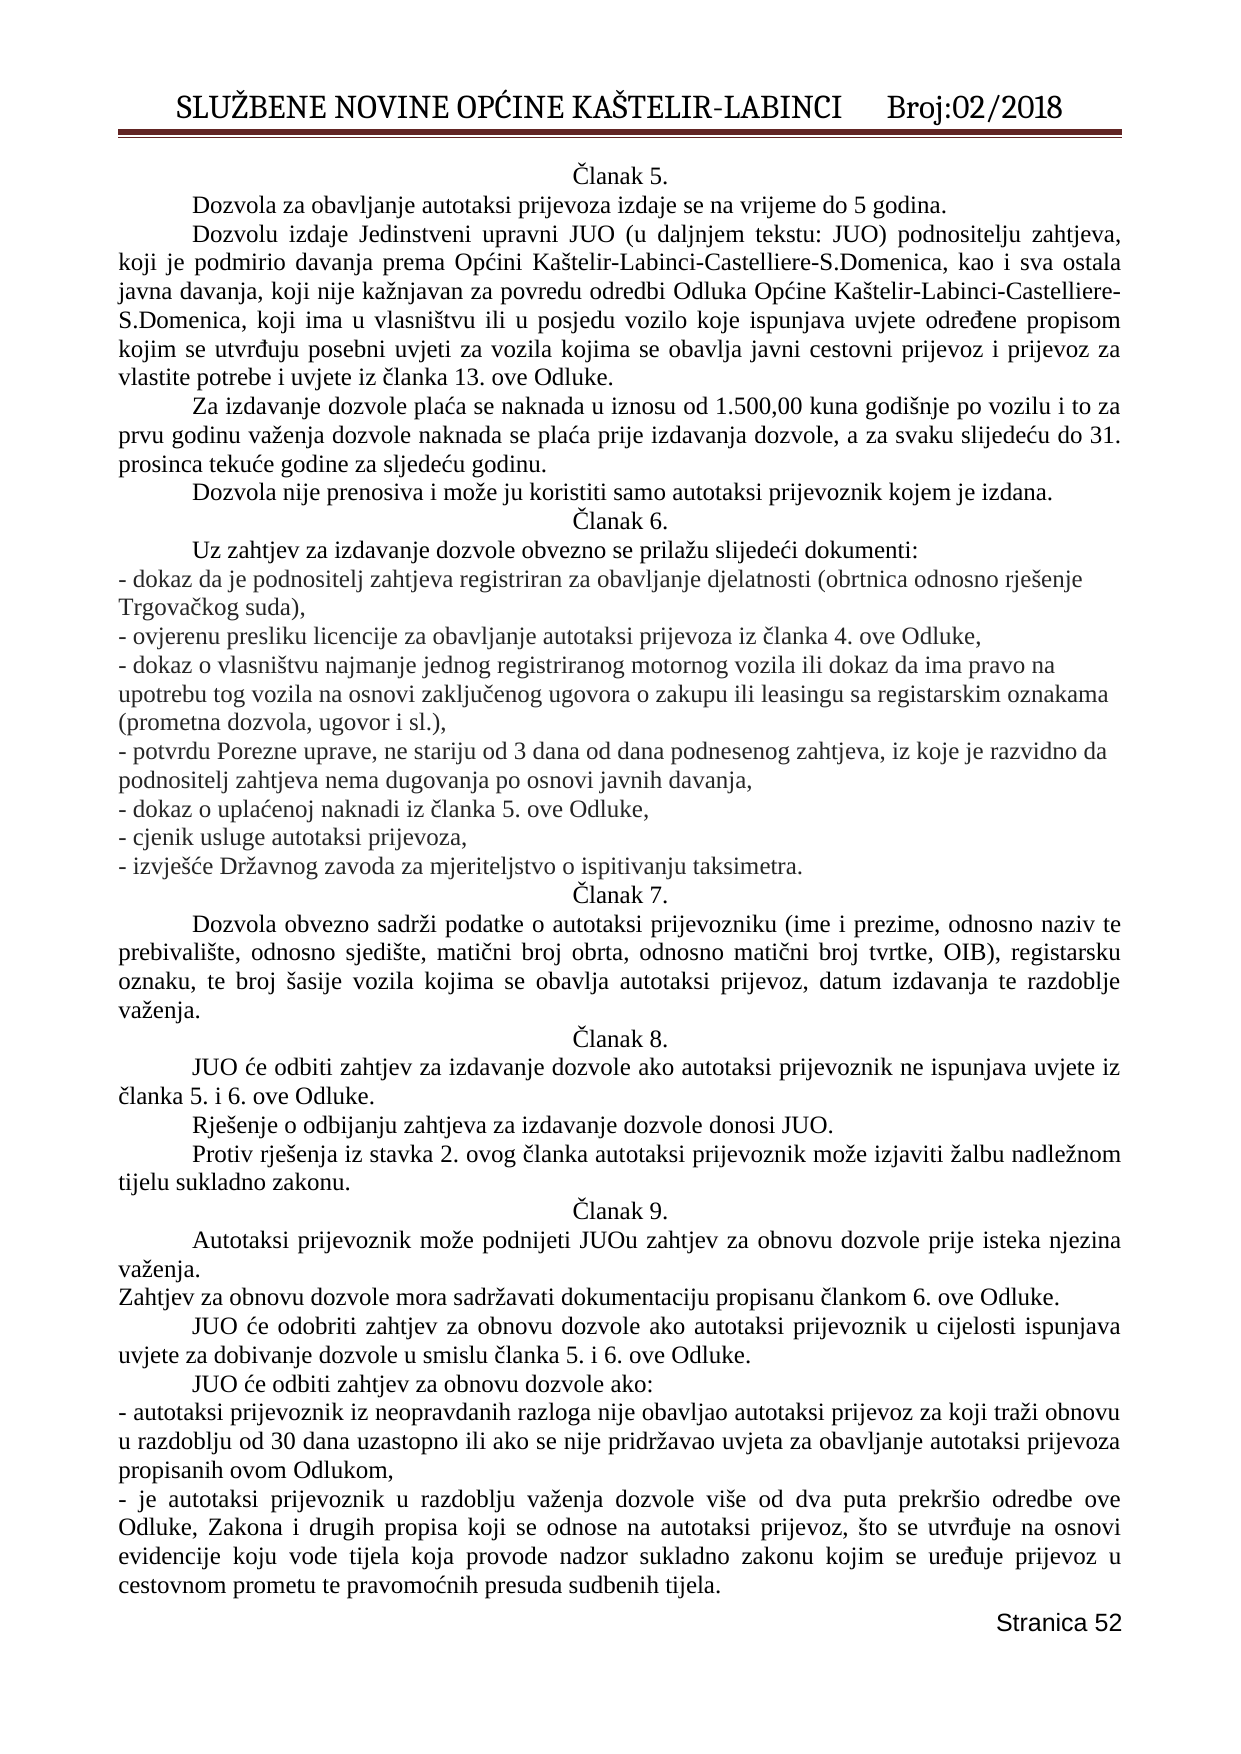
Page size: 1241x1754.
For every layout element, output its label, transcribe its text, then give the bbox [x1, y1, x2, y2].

text JUO će odbiti zahtjev za izdavanje dozvole ako autotaksi prijevoznik ne ispunjava uvjete iz članka 5. i 6. ove Odluke. [118, 1052, 1122, 1110]
text - potvrdu Porezne uprave, ne stariju od 3 dana od dana podnesenog zahtjeva, iz koje je razvidno da podnositelj zahtjeva nema dugovanja po osnovi javnih davanja, [118, 736, 1122, 794]
text - cjenik usluge autotaksi prijevoza, [118, 822, 1122, 851]
text Uz zahtjev za izdavanje dozvole obvezno se prilažu slijedeći dokumenti: [118, 535, 1122, 564]
text - autotaksi prijevoznik iz neopravdanih razloga nije obavljao autotaksi prijevoz za koji traži obnovu u razdoblju od 30 dana uzastopno ili ako se nije pridržavao uvjeta za obavljanje autotaksi prijevoza propisanih ovom Odlukom, [118, 1397, 1122, 1484]
text Dozvola nije prenosiva i može ju koristiti samo autotaksi prijevoznik kojem je izdana. [118, 477, 1122, 506]
text Članak 6. [118, 506, 1122, 535]
text Dozvolu izdaje Jedinstveni upravni JUO (u daljnjem tekstu: JUO) podnositelju zahtjeva, koji je podmirio davanja prema Općini Kaštelir-Labinci-Castelliere-S.Domenica, kao i sva ostala javna davanja, koji nije kažnjavan za povredu odredbi Odluka Općine Kaštelir-Labinci-Castelliere-S.Domenica, koji ima u vlasništvu ili u posjedu vozilo koje ispunjava uvjete određene propisom kojim se utvrđuju posebni uvjeti za vozila kojima se obavlja javni cestovni prijevoz i prijevoz za vlastite potrebe i uvjete iz članka 13. ove Odluke. [118, 219, 1122, 391]
text Dozvola za obavljanje autotaksi prijevoza izdaje se na vrijeme do 5 godina. [118, 190, 1122, 219]
text Autotaksi prijevoznik može podnijeti JUOu zahtjev za obnovu dozvole prije isteka njezina važenja. [118, 1225, 1122, 1282]
text - ovjerenu presliku licencije za obavljanje autotaksi prijevoza iz članka 4. ove Odluke, [118, 621, 1122, 650]
text JUO će odbiti zahtjev za obnovu dozvole ako: [118, 1369, 1122, 1397]
text - dokaz o vlasništvu najmanje jednog registriranog motornog vozila ili dokaz da ima pravo na upotrebu tog vozila na osnovi zaključenog ugovora o zakupu ili leasingu sa registarskim oznakama (prometna dozvola, ugovor i sl.), [118, 650, 1122, 736]
text JUO će odobriti zahtjev za obnovu dozvole ako autotaksi prijevoznik u cijelosti ispunjava uvjete za dobivanje dozvole u smislu članka 5. i 6. ove Odluke. [118, 1311, 1122, 1369]
text Zahtjev za obnovu dozvole mora sadržavati dokumentaciju propisanu člankom 6. ove Odluke. [118, 1282, 1122, 1311]
text Članak 5. [118, 161, 1122, 190]
text - dokaz o uplaćenoj naknadi iz članka 5. ove Odluke, [118, 794, 1122, 822]
text Protiv rješenja iz stavka 2. ovog članka autotaksi prijevoznik može izjaviti žalbu nadležnom tijelu sukladno zakonu. [118, 1139, 1122, 1196]
text Za izdavanje dozvole plaća se naknada u iznosu od 1.500,00 kuna godišnje po vozilu i to za prvu godinu važenja dozvole naknada se plaća prije izdavanja dozvole, a za svaku slijedeću do 31. prosinca tekuće godine za sljedeću godinu. [118, 391, 1122, 477]
text - je autotaksi prijevoznik u razdoblju važenja dozvole više od dva puta prekršio odredbe ove Odluke, Zakona i drugih propisa koji se odnose na autotaksi prijevoz, što se utvrđuje na osnovi evidencije koju vode tijela koja provode nadzor sukladno zakonu kojim se uređuje prijevoz u cestovnom prometu te pravomoćnih presuda sudbenih tijela. [118, 1484, 1122, 1599]
text Dozvola obvezno sadrži podatke o autotaksi prijevozniku (ime i prezime, odnosno naziv te prebivalište, odnosno sjedište, matični broj obrta, odnosno matični broj tvrtke, OIB), registarsku oznaku, te broj šasije vozila kojima se obavlja autotaksi prijevoz, datum izdavanja te razdoblje važenja. [118, 909, 1122, 1024]
text Rješenje o odbijanju zahtjeva za izdavanje dozvole donosi JUO. [118, 1110, 1122, 1139]
text Članak 7. [118, 880, 1122, 909]
text Članak 8. [118, 1024, 1122, 1052]
text Članak 9. [118, 1196, 1122, 1225]
text - dokaz da je podnositelj zahtjeva registriran za obavljanje djelatnosti (obrtnica odnosno rješenje Trgovačkog suda), [118, 564, 1122, 621]
text - izvješće Državnog zavoda za mjeriteljstvo o ispitivanju taksimetra. [118, 851, 1122, 880]
